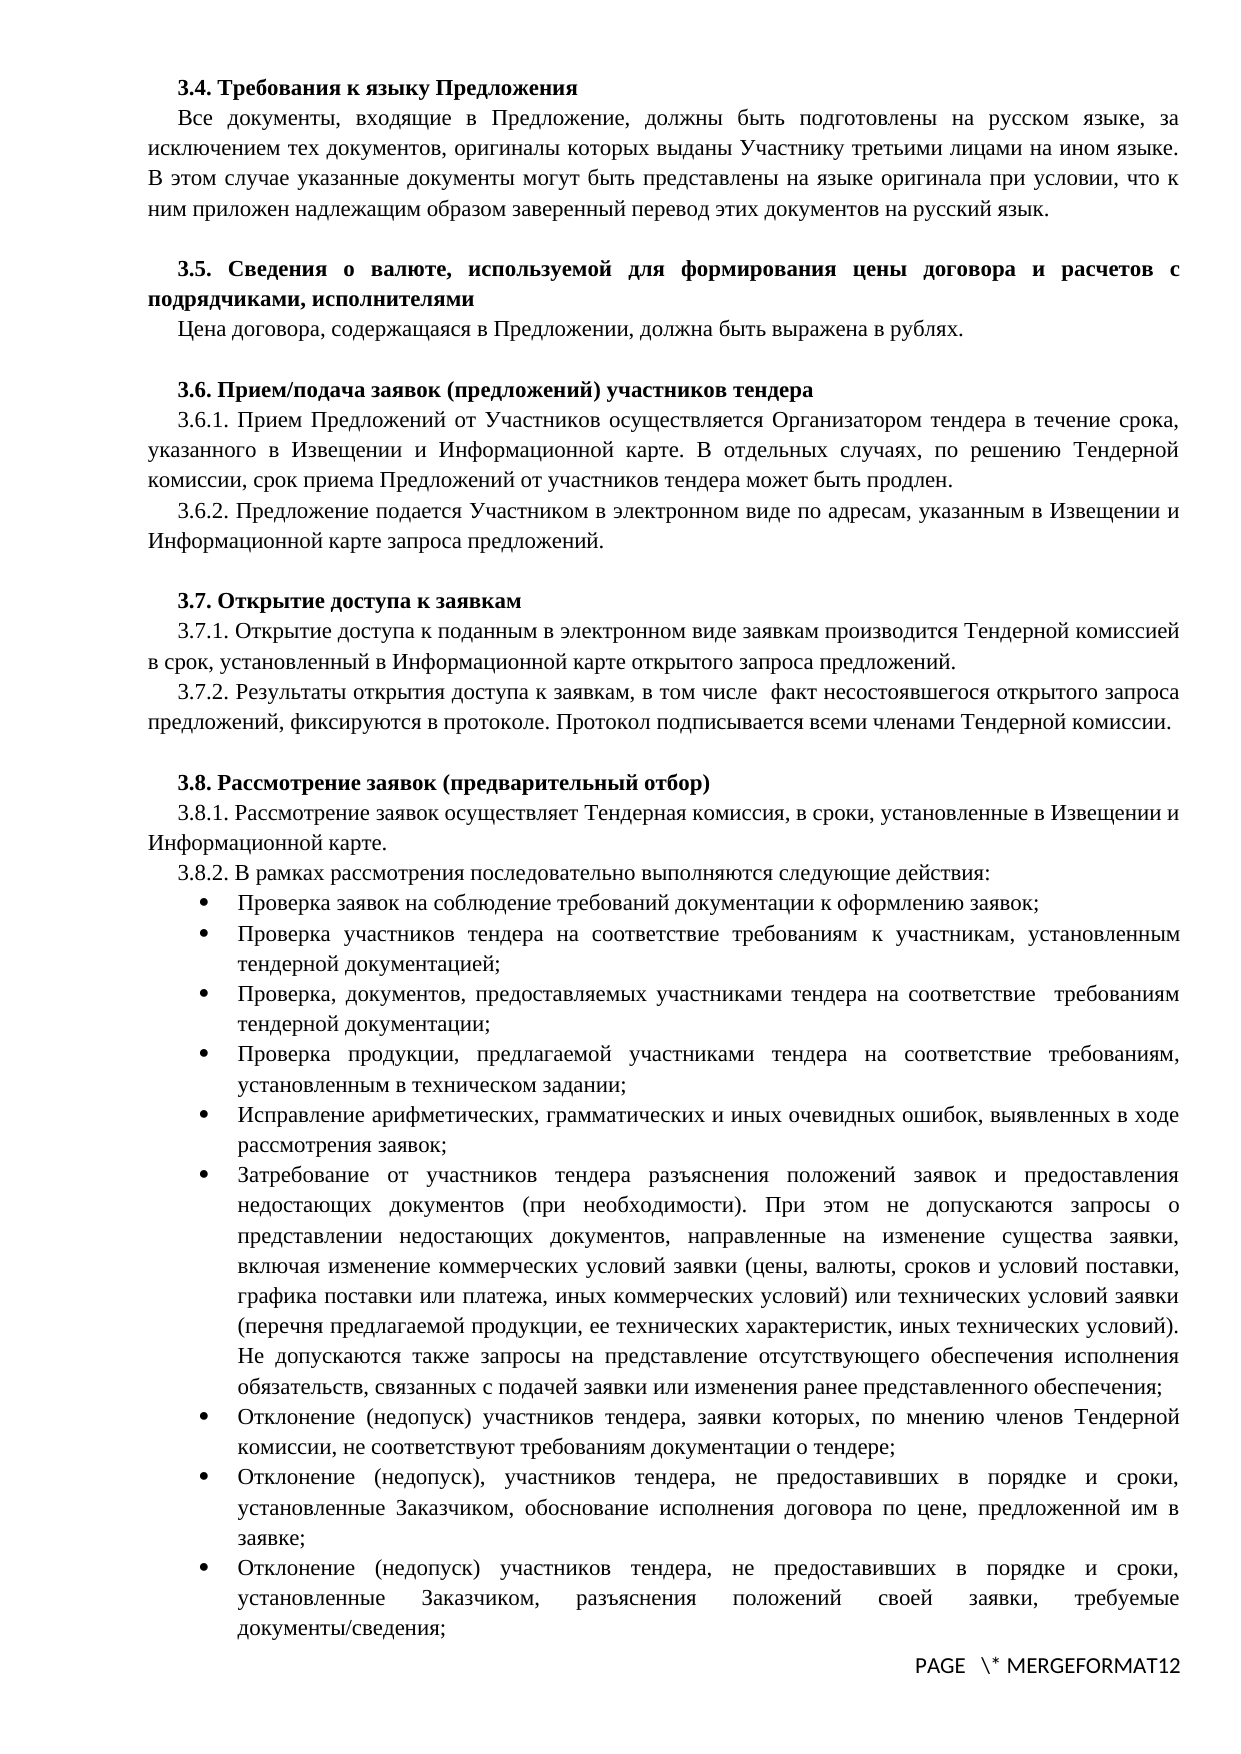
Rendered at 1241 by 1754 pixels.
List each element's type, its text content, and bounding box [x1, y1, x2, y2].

list Отклонение (недопуск) участников тендера, заявки которых, по мнению членов Тендерной комиссии, не соответствуют требованиям документации о тендере; [200, 1403, 1181, 1459]
text 3.5. Сведения о валюте, используемой для формирования цены договора и расчетов с подрядчиками, исполнителями [148, 255, 1181, 312]
text 3.6.1. Прием Предложений от Участников осуществляется Организатором тендера в течение срока, указанного в Извещении и Информационной карте. В отдельных случаях, по решению Тендерной комиссии, срок приема Предложений от участников тендера может быть продлен. [148, 406, 1181, 493]
text 3.8.1. Рассмотрение заявок осуществляет Тендерная комиссия, в сроки, установленные в Извещении и Информационной карте. [148, 799, 1181, 855]
text 3.8.2. В рамках рассмотрения последовательно выполняются следующие действия: [148, 859, 1181, 886]
list Отклонение (недопуск) участников тендера, не предоставивших в порядке и сроки, установленные Заказчиком, разъяснения положений своей заявки, требуемые документы/сведения; [200, 1554, 1181, 1641]
text Все документы, входящие в Предложение, должны быть подготовлены на русском языке, за исключением тех документов, оригиналы которых выданы Участнику третьими лицами на ином языке. В этом случае указанные документы могут быть представлены на языке оригинала при условии, что к ним приложен надлежащим образом заверенный перевод этих документов на русский язык. [148, 104, 1181, 221]
list Исправление арифметических, грамматических и иных очевидных ошибок, выявленных в ходе рассмотрения заявок; [200, 1101, 1181, 1157]
text 3.6.2. Предложение подается Участником в электронном виде по адресам, указанным в Извещении и Информационной карте запроса предложений. [148, 497, 1181, 553]
text 3.7. Открытие доступа к заявкам [148, 587, 1181, 614]
text 3.8. Рассмотрение заявок (предварительный отбор) [148, 769, 1181, 795]
text 3.6. Прием/подача заявок (предложений) участников тендера [148, 376, 1181, 402]
text 3.4. Требования к языку Предложения [148, 74, 1181, 100]
list Проверка продукции, предлагаемой участниками тендера на соответствие требованиям, установленным в техническом задании; [200, 1041, 1181, 1097]
list Затребование от участников тендера разъяснения положений заявок и предоставления недостающих документов (при необходимости). При этом не допускаются запросы о представлении недостающих документов, направленные на изменение существа заявки, включая изменение коммерческих условий заявки (цены, валюты, сроков и условий поставки, графика поставки или платежа, иных коммерческих условий) или технических условий заявки (перечня предлагаемой продукции, ее технических характеристик, иных технических условий). Не допускаются также запросы на представление отсутствующего обеспечения исполнения обязательств, связанных с подачей заявки или изменения ранее представленного обеспечения; [200, 1161, 1181, 1399]
text 3.7.1. Открытие доступа к поданным в электронном виде заявкам производится Тендерной комиссией в срок, установленный в Информационной карте открытого запроса предложений. [148, 618, 1181, 674]
text 3.7.2. Результаты открытия доступа к заявкам, в том числе факт несостоявшегося открытого запроса предложений, фиксируются в протоколе. Протокол подписывается всеми членами Тендерной комиссии. [148, 678, 1181, 734]
list Проверка, документов, предоставляемых участниками тендера на соответствие требованиям тендерной документации; [200, 980, 1181, 1037]
list Отклонение (недопуск), участников тендера, не предоставивших в порядке и сроки, установленные Заказчиком, обоснование исполнения договора по цене, предложенной им в заявке; [200, 1463, 1181, 1550]
list Проверка заявок на соблюдение требований документации к оформлению заявок; [200, 889, 1181, 916]
text Цена договора, содержащаяся в Предложении, должна быть выражена в рублях. [148, 316, 1181, 342]
list Проверка участников тендера на соответствие требованиям к участникам, установленным тендерной документацией; [200, 920, 1181, 976]
